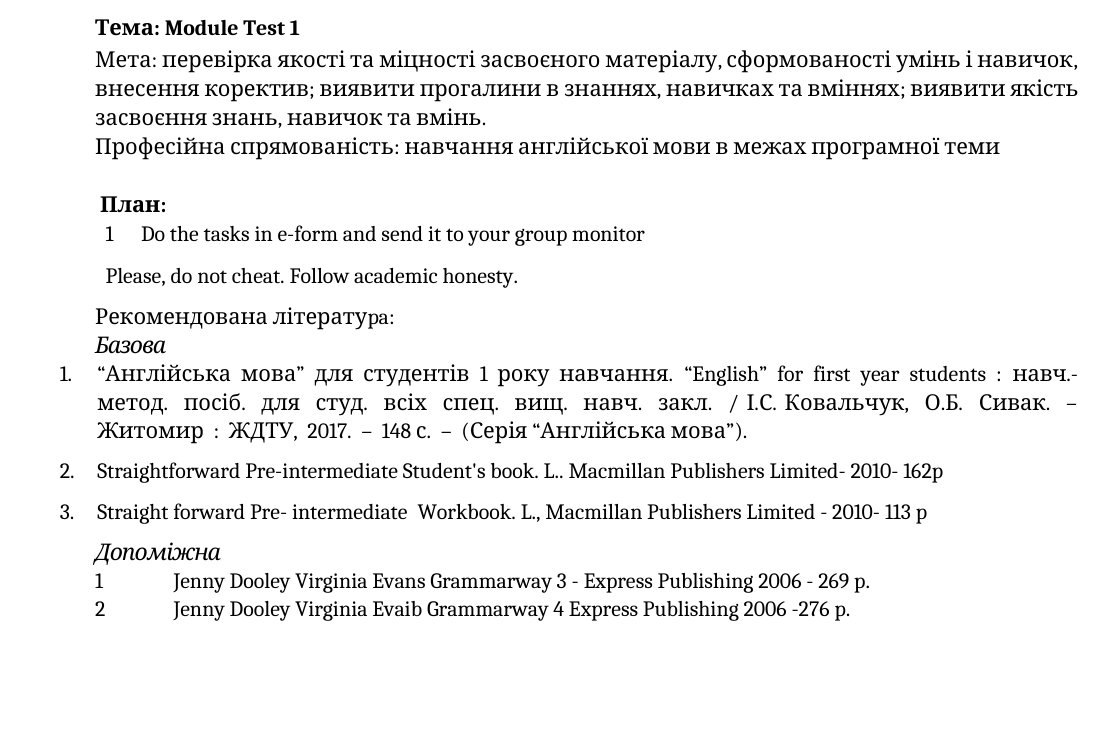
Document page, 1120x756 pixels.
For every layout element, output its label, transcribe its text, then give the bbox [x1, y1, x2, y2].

text План: [95, 189, 1079, 218]
text Допоміжна [95, 537, 1079, 566]
text Професійна спрямованість: навчання англійської мови в межах програмної теми [95, 132, 1079, 161]
text Тема: Module Test 1 [95, 18, 1079, 40]
text Мета: перевірка якості та міцності засвоєного матеріалу, сформованості умінь і навичок, внесення коректив; виявити прогалини в знаннях, навичках та вміннях; виявити якість засвоєння знань, навичок та вмінь. [95, 45, 1079, 132]
list Jenny Dooley Virginia Evaib Grammarway 4 Express Publishing 2006 -276 p. [95, 594, 1079, 622]
list Straight forward Pre- intermediate Workbook. L., Macmillan Publishers Limited - 2010- 113 p [59, 497, 1079, 525]
text Базова [95, 330, 1079, 359]
list Do the tasks in e-form and send it to your group monitor [105, 218, 1079, 247]
list Straightforward Pre-intermediate Student's book. L.. Macmillan Publishers Limited- 2010- 162p [59, 456, 1079, 484]
list “Англійська мова” для студентів 1 року навчання. “English” for first year students : навч.-метод. посіб. для студ. всіх спец. вищ. навч. закл. / І.С. Ковальчук, О.Б. Сивак. – Житомир : ЖДТУ, 2017. – 148 с. – (Серія “Англійська мова”). [59, 359, 1079, 444]
text Please, do not cheat. Follow academic honesty. [105, 260, 1079, 289]
list Jenny Dooley Virginia Evans Grammarway 3 - Express Publishing 2006 - 269 p. [95, 566, 1079, 594]
text Рекомендована літератуpa: [95, 301, 1079, 330]
